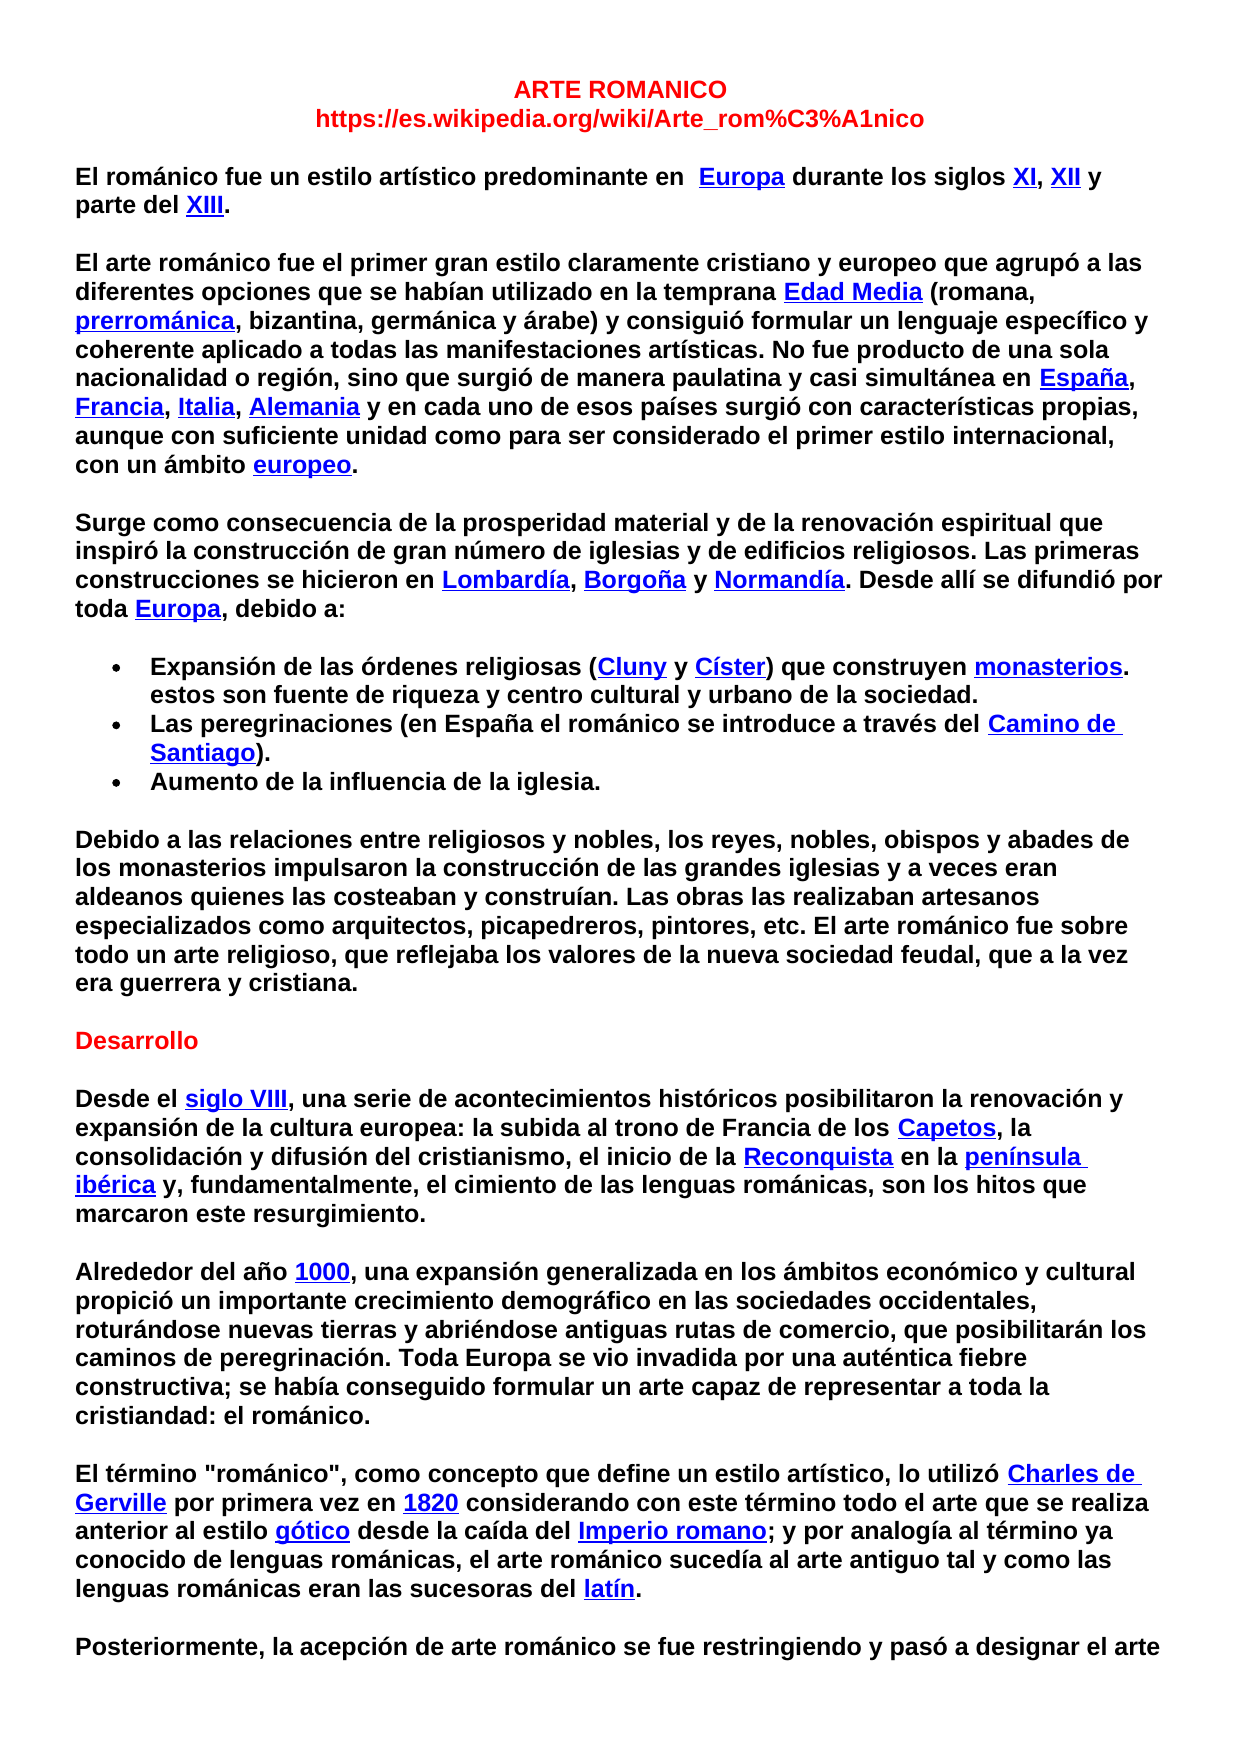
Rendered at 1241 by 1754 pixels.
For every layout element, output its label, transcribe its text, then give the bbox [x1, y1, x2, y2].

text Debido a las relaciones entre religiosos y nobles, los reyes, nobles, obispos y abades de los monasterios impulsaron la construcción de las grandes iglesias y a veces eran aldeanos quienes las costeaban y construían. Las obras las realizaban artesanos especializados como arquitectos, picapedreros, pintores, etc. El arte románico fue sobre todo un arte religioso, que reflejaba los valores de la nueva sociedad feudal, que a la vez era guerrera y cristiana. [75, 824, 1165, 997]
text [75, 1632, 1165, 1660]
text El término "románico", como concepto que define un estilo artístico, lo utilizó Charles de Gerville por primera vez en 1820 considerando con este término todo el arte que se realiza anterior al estilo gótico desde la caída del Imperio romano; y por analogía al término ya conocido de lenguas románicas, el arte románico sucedía al arte antiguo tal y como las lenguas románicas eran las sucesoras del latín. [75, 1459, 1165, 1602]
text Desde el siglo VIII, una serie de acontecimientos históricos posibilitaron la renovación y expansión de la cultura europea: la subida al trono de Francia de los Capetos, la consolidación y difusión del cristianismo, el inicio de la Reconquista en la península ibérica y, fundamentalmente, el cimiento de las lenguas románicas, son los hitos que marcaron este resurgimiento. [75, 1084, 1165, 1228]
text Surge como consecuencia de la prosperidad material y de la renovación espiritual que inspiró la construcción de gran número de iglesias y de edificios religiosos. Las primeras construcciones se hicieron en Lombardía, Borgoña y Normandía. Desde allí se difundió por toda Europa, debido a: [75, 507, 1165, 622]
text https://es.wikipedia.org/wiki/Arte_rom%C3%A1nico [75, 104, 1165, 132]
text El arte románico fue el primer gran estilo claramente cristiano y europeo que agrupó a las diferentes opciones que se habían utilizado en la temprana Edad Media (romana, prerrománica, bizantina, germánica y árabe) y consiguió formular un lenguaje específico y coherente aplicado a todas las manifestaciones artísticas. No fue producto de una sola nacionalidad o región, sino que surgió de manera paulatina y casi simultánea en España, Francia, Italia, Alemania y en cada uno de esos países surgió con características propias, aunque con suficiente unidad como para ser considerado el primer estilo internacional, con un ámbito europeo. [75, 248, 1165, 478]
text ARTE ROMANICO [75, 75, 1165, 104]
text Alrededor del año 1000, una expansión generalizada en los ámbitos económico y cultural propició un importante crecimiento demográfico en las sociedades occidentales, roturándose nuevas tierras y abriéndose antiguas rutas de comercio, que posibilitarán los caminos de peregrinación. Toda Europa se vio invadida por una auténtica fiebre constructiva; se había conseguido formular un arte capaz de representar a toda la cristiandad: el románico. [75, 1257, 1165, 1429]
list Las peregrinaciones (en España el románico se introduce a través del Camino de Santiago). [112, 709, 1165, 767]
list Aumento de la influencia de la iglesia. [112, 767, 1165, 795]
list Expansión de las órdenes religiosas (Cluny y Císter) que construyen monasterios. estos son fuente de riqueza y centro cultural y urbano de la sociedad. [112, 652, 1165, 709]
subtitle Desarrollo [75, 1026, 1165, 1055]
text El románico fue un estilo artístico predominante en Europa durante los siglos XI, XII y parte del XIII. [75, 162, 1165, 219]
